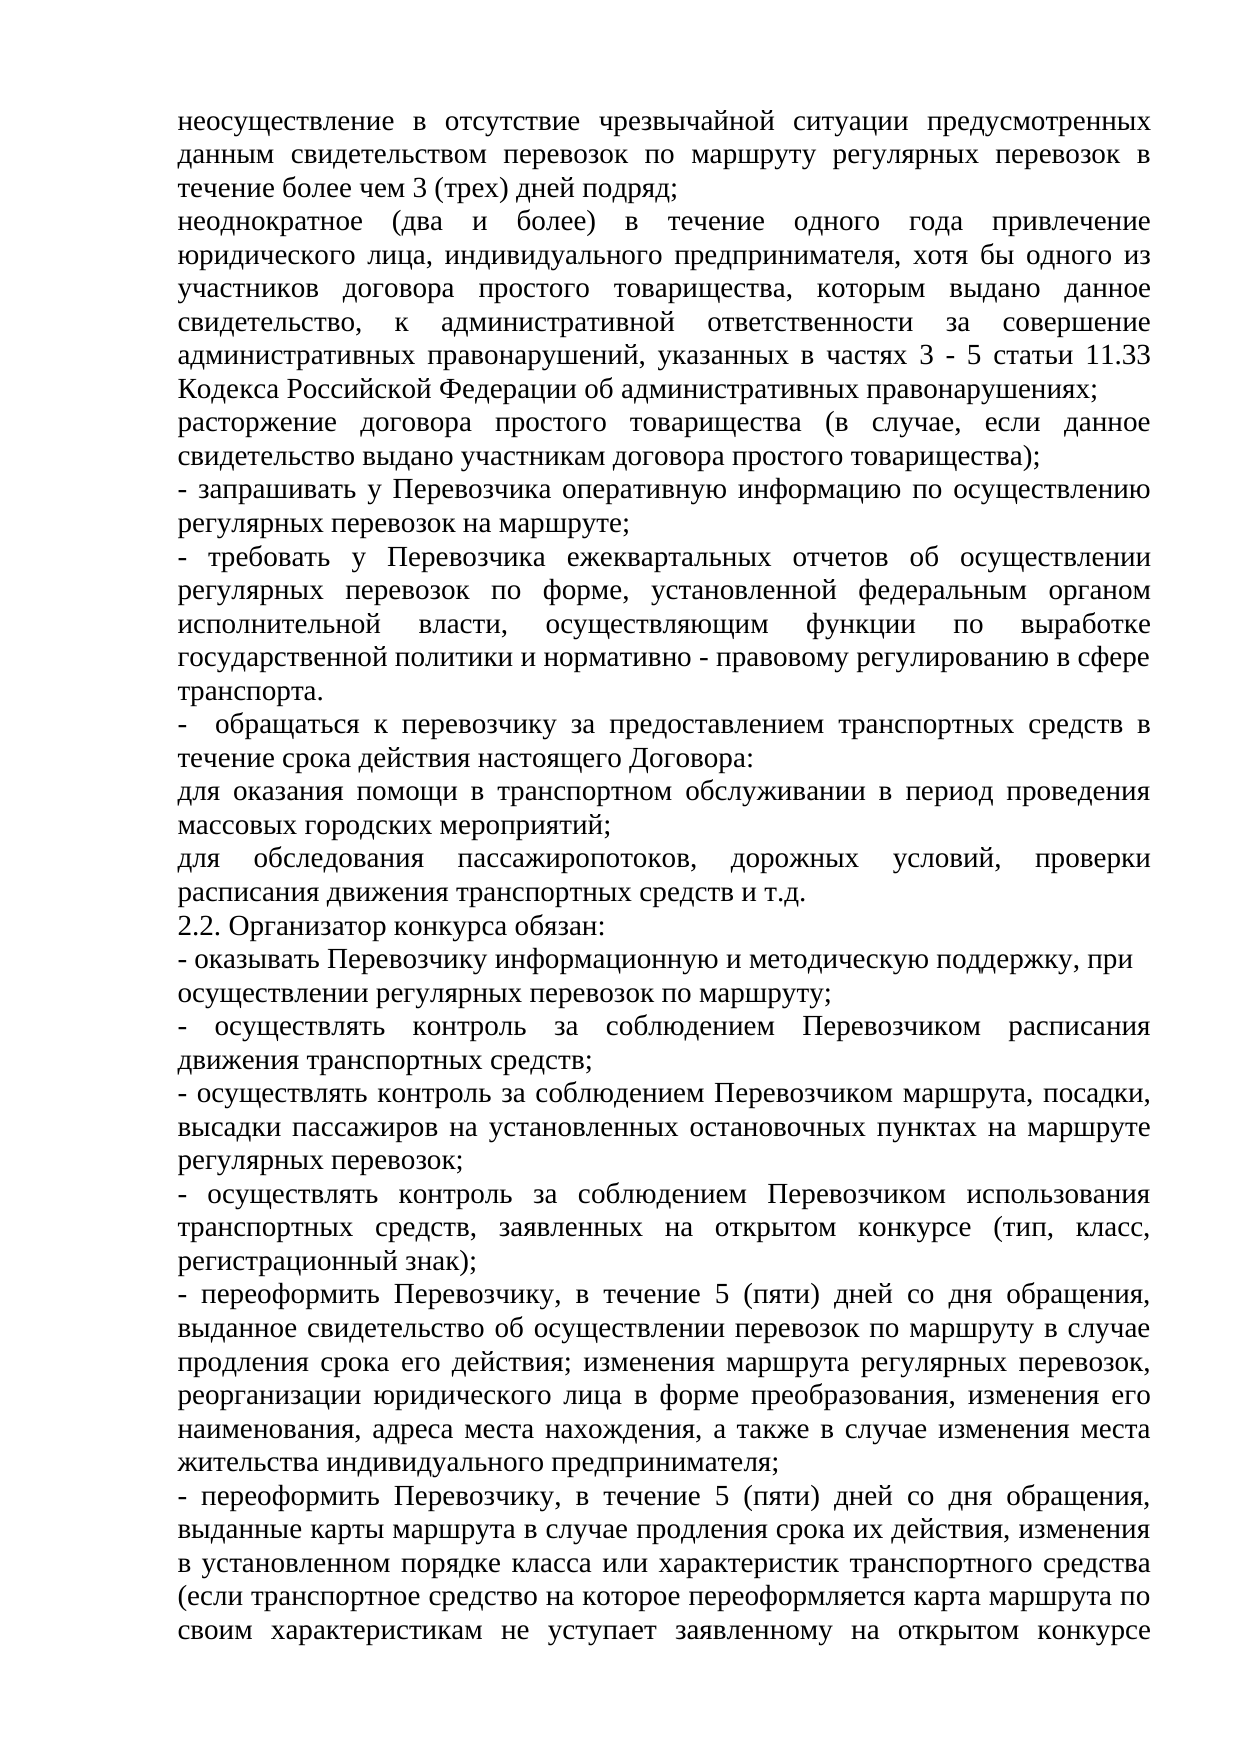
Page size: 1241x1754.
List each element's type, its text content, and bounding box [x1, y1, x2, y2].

text 2.2. Организатор конкурса обязан: [177, 908, 1152, 941]
text расторжение договора простого товарищества (в случае, если данное свидетельство выдано участникам договора простого товарищества); [177, 404, 1152, 472]
text - осуществлять контроль за соблюдением Перевозчиком маршрута, посадки, высадки пассажиров на установленных остановочных пунктах на маршруте регулярных перевозок; [177, 1075, 1152, 1176]
text - осуществлять контроль за соблюдением Перевозчиком использования транспортных средств, заявленных на открытом конкурсе (тип, класс, регистрационный знак); [177, 1176, 1152, 1277]
text - обращаться к перевозчику за предоставлением транспортных средств в течение срока действия настоящего Договора: [177, 706, 1152, 773]
text неосуществление в отсутствие чрезвычайной ситуации предусмотренных данным свидетельством перевозок по маршруту регулярных перевозок в течение более чем 3 (трех) дней подряд; [177, 103, 1152, 203]
text - осуществлять контроль за соблюдением Перевозчиком расписания движения транспортных средств; [177, 1008, 1152, 1075]
text для оказания помощи в транспортном обслуживании в период проведения массовых городских мероприятий; [177, 773, 1152, 841]
text - требовать у Перевозчика ежеквартальных отчетов об осуществлении регулярных перевозок по форме, установленной федеральным органом исполнительной власти, осуществляющим функции по выработке государственной политики и нормативно - правовому регулированию в сфере [177, 539, 1152, 673]
text транспорта. [177, 673, 1152, 706]
text - оказывать Перевозчику информационную и методическую поддержку, при [177, 941, 1152, 975]
text - переоформить Перевозчику, в течение 5 (пяти) дней со дня обращения, выданное свидетельство об осуществлении перевозок по маршруту в случае продления срока его действия; изменения маршрута регулярных перевозок, реорганизации юридического лица в форме преобразования, изменения его наименования, адреса места нахождения, а также в случае изменения места жительства индивидуального предпринимателя; [177, 1277, 1152, 1478]
text неоднократное (два и более) в течение одного года привлечение юридического лица, индивидуального предпринимателя, хотя бы одного из участников договора простого товарищества, которым выдано данное свидетельство, к административной ответственности за совершение административных правонарушений, указанных в частях 3 - 5 статьи 11.33 Кодекса Российской Федерации об административных правонарушениях; [177, 203, 1152, 404]
text осуществлении регулярных перевозок по маршруту; [177, 975, 1152, 1008]
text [177, 1478, 1152, 1646]
text - запрашивать у Перевозчика оперативную информацию по осуществлению регулярных перевозок на маршруте; [177, 472, 1152, 539]
text для обследования пассажиропотоков, дорожных условий, проверки расписания движения транспортных средств и т.д. [177, 841, 1152, 908]
